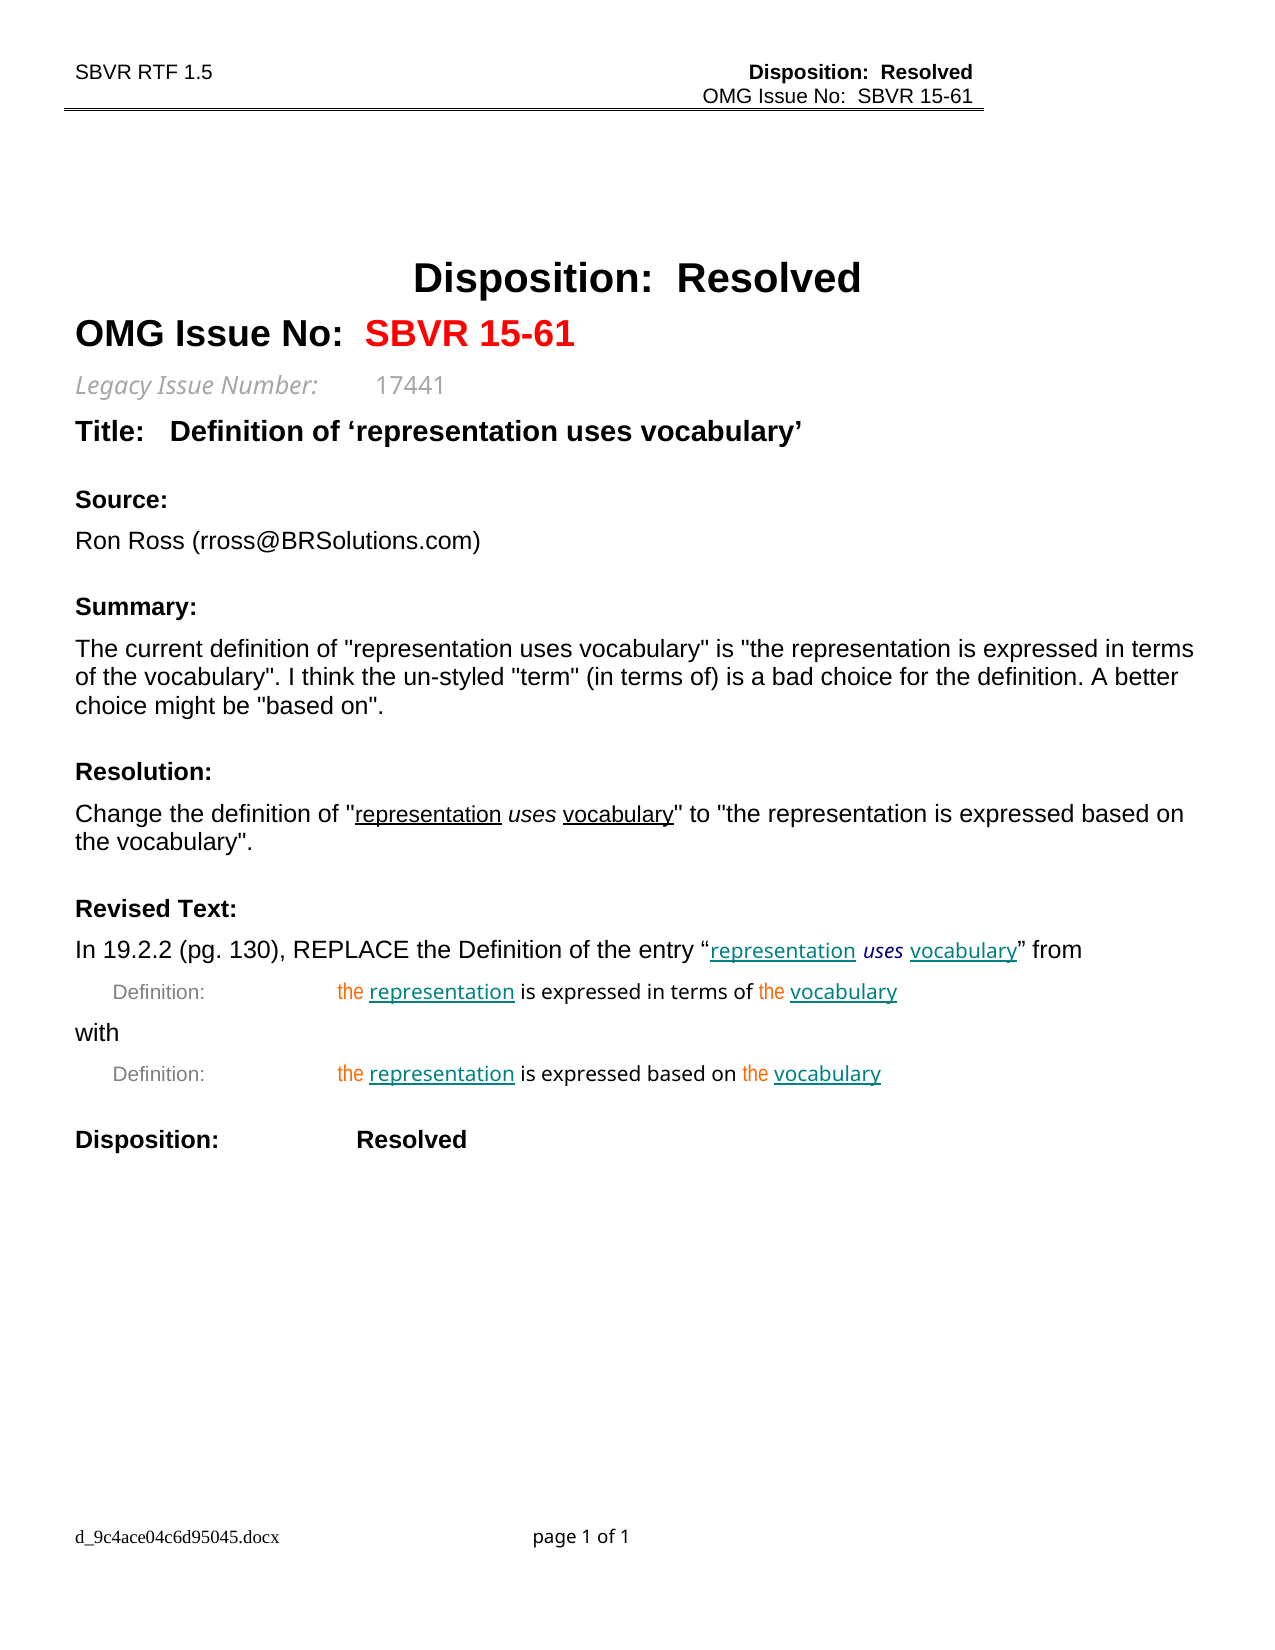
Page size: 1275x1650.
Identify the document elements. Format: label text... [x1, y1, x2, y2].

text In 19.2.2 (pg. 130), REPLACE the Definition of the entry “representation uses vocabulary” from [75, 935, 1200, 964]
text Source: [75, 485, 1200, 514]
text Resolution: [75, 757, 1200, 786]
text Disposition: Resolved [75, 1125, 1200, 1154]
text Ron Ross (rross@BRSolutions.com) [75, 526, 1200, 555]
text the representation is expressed in terms of the vocabulary [112, 977, 1200, 1005]
text Disposition: Resolved [75, 253, 1200, 301]
text Revised Text: [75, 894, 1200, 922]
title Legacy Issue Number: 17441 [75, 367, 1200, 401]
text with [75, 1018, 1200, 1047]
text OMG Issue No: SBVR 15-61 [75, 312, 1200, 355]
text The current definition of "representation uses vocabulary" is "the representation is expressed in terms of the vocabulary". I think the un-styled "term" (in terms of) is a bad choice for the definition. A better choice might be "based on". [75, 634, 1200, 720]
text Summary: [75, 592, 1200, 621]
text the representation is expressed based on the vocabulary [112, 1059, 1200, 1088]
text Change the definition of "representation uses vocabulary" to "the representation is expressed based on the vocabulary". [75, 799, 1200, 856]
title Title: Definition of ‘representation uses vocabulary’ [75, 414, 1200, 447]
